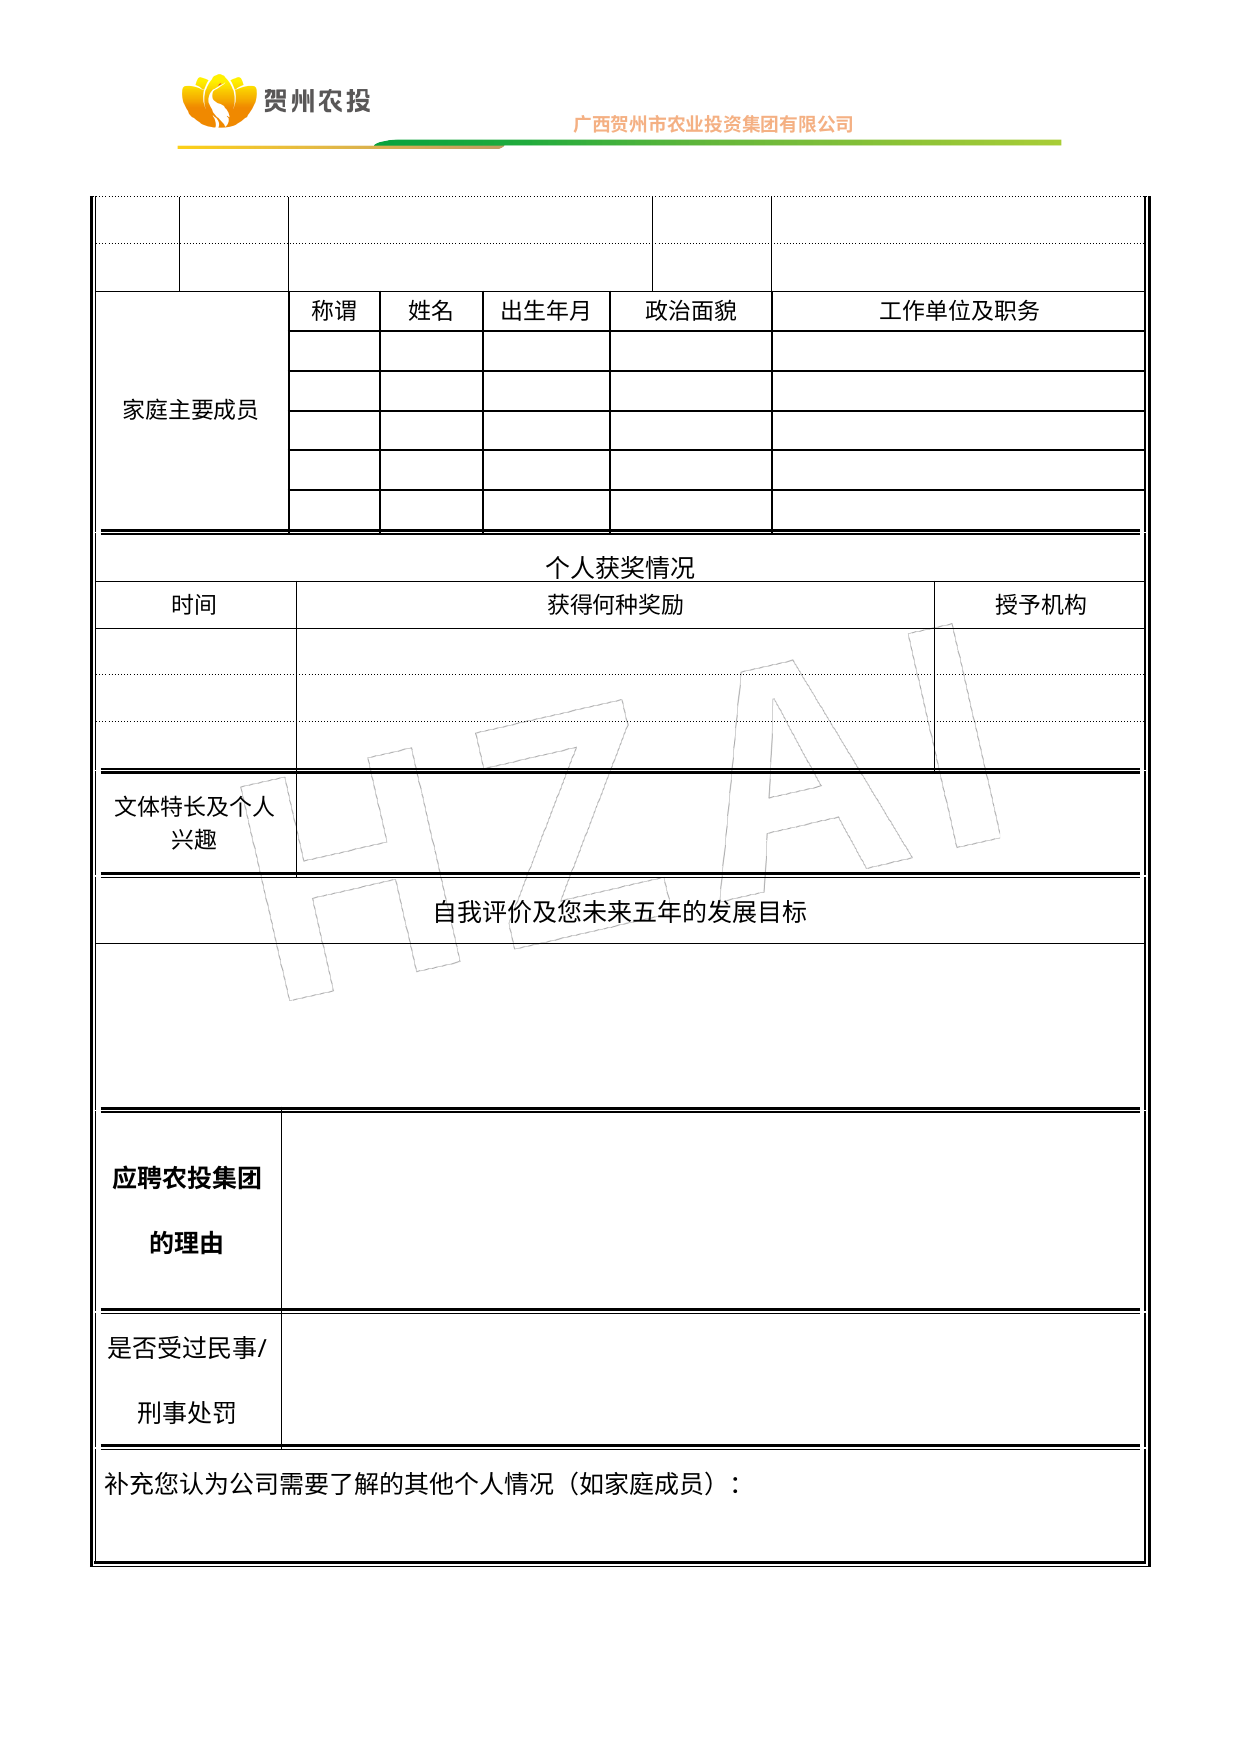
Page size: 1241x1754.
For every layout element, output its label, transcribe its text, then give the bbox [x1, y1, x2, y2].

table_cell [611, 451, 771, 489]
table_cell [773, 491, 1144, 529]
table_cell 授予机构 [935, 582, 1144, 627]
table_cell 自我评价及您未来五年的发展目标 [93, 872, 1147, 943]
table_cell [653, 196, 771, 243]
table_cell [96, 629, 296, 674]
table_cell [96, 674, 296, 721]
table_cell 家庭主要成员 [96, 292, 288, 529]
table_cell [653, 243, 771, 291]
table_cell [282, 1107, 1147, 1308]
table_cell [484, 412, 609, 449]
table_cell [611, 332, 771, 370]
table_cell [935, 674, 1144, 721]
table_cell 应聘农投集团的理由 [93, 1107, 281, 1308]
table_cell [290, 451, 379, 489]
table_cell 文体特长及个人兴趣 [93, 768, 296, 872]
table_cell [773, 332, 1144, 370]
table_cell [290, 332, 379, 370]
table_cell [484, 491, 609, 529]
table_cell [96, 944, 1144, 1107]
picture [177, 61, 378, 132]
table_cell [381, 332, 482, 370]
table_cell 姓名 [381, 292, 482, 330]
table_cell [297, 674, 934, 721]
table_cell [381, 451, 482, 489]
table_cell [96, 721, 296, 768]
table_cell [381, 372, 482, 409]
table_cell [772, 243, 1144, 291]
table_cell [297, 629, 934, 674]
table_cell 获得何种奖励 [297, 582, 934, 627]
table_cell [484, 372, 609, 409]
table_cell [611, 372, 771, 409]
table_cell [381, 491, 482, 529]
table_cell 出生年月 [484, 292, 609, 330]
table_cell 工作单位及职务 [773, 292, 1144, 330]
table_cell [484, 451, 609, 489]
table_cell [290, 372, 379, 409]
table_cell [773, 451, 1144, 489]
table_cell [381, 412, 482, 449]
table_cell [773, 412, 1144, 449]
table_cell [289, 196, 652, 243]
table_cell [611, 491, 771, 529]
table_cell 个人获奖情况 [93, 529, 1147, 581]
table_cell [935, 721, 1144, 768]
table_cell [96, 196, 179, 243]
picture [177, 139, 1061, 149]
table_cell [611, 412, 771, 449]
table_cell [297, 768, 1147, 872]
table_cell [290, 491, 379, 529]
table_cell 补充您认为公司需要了解的其他个人情况（如家庭成员）： [93, 1444, 1147, 1561]
table_cell [179, 196, 288, 243]
table_cell [935, 629, 1144, 674]
table_cell [290, 412, 379, 449]
table_cell 称谓 [290, 292, 379, 330]
table_cell [96, 243, 179, 291]
table_cell [180, 243, 288, 291]
table_cell 时间 [96, 582, 296, 627]
table_cell [297, 721, 934, 768]
table_cell [282, 1308, 1147, 1444]
table_cell [289, 243, 652, 291]
table_cell [773, 372, 1144, 409]
table_cell [484, 332, 609, 370]
table_cell [772, 196, 1144, 243]
table_cell 政治面貌 [611, 292, 771, 330]
table_cell 是否受过民事/刑事处罚 [93, 1308, 281, 1444]
